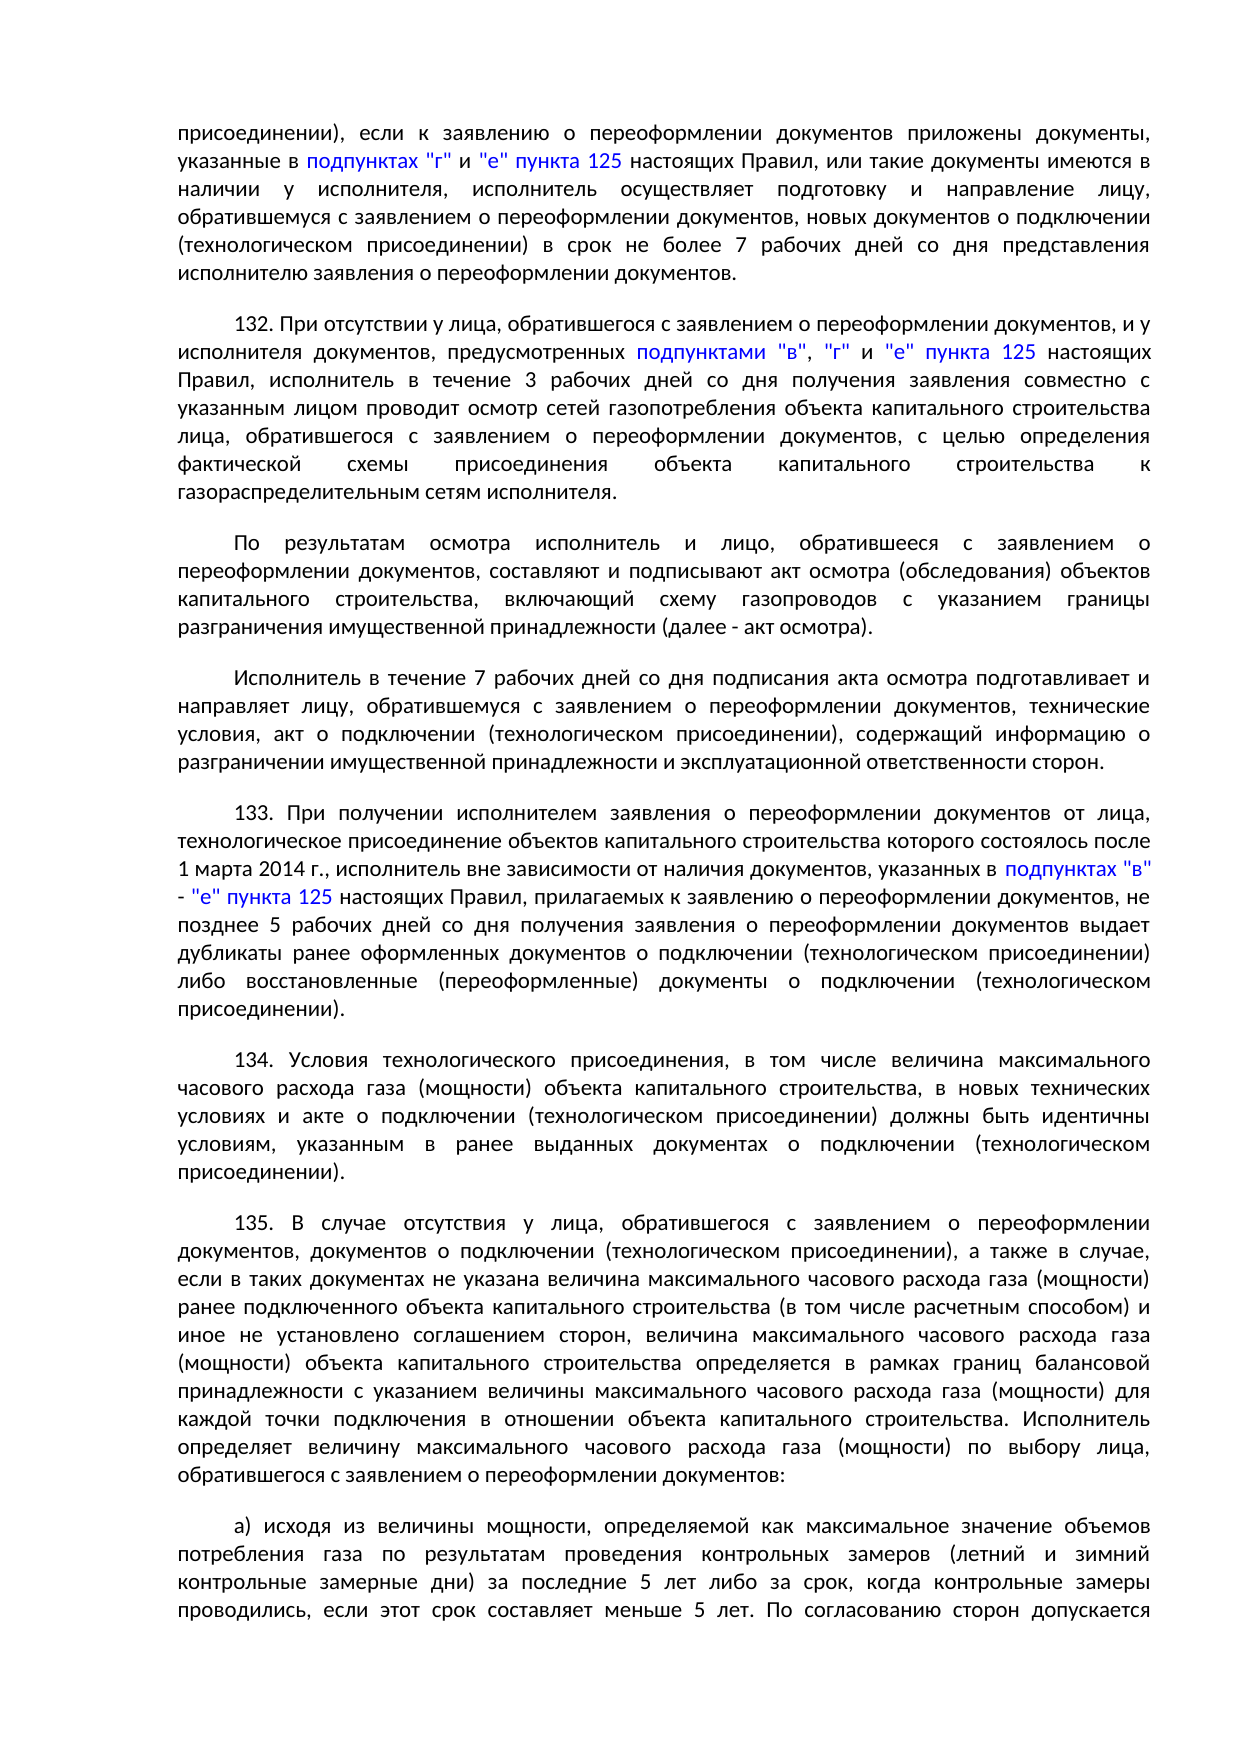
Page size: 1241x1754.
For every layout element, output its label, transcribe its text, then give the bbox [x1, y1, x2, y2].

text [177, 1511, 1152, 1623]
text Исполнитель в течение 7 рабочих дней со дня подписания акта осмотра подготавливает и направляет лицу, обратившемуся с заявлением о переоформлении документов, технические условия, акт о подключении (технологическом присоединении), содержащий информацию о разграничении имущественной принадлежности и эксплуатационной ответственности сторон. [177, 663, 1152, 775]
text 132. При отсутствии у лица, обратившегося с заявлением о переоформлении документов, и у исполнителя документов, предусмотренных подпунктами "в", "г" и "е" пункта 125 настоящих Правил, исполнитель в течение 3 рабочих дней со дня получения заявления совместно с указанным лицом проводит осмотр сетей газопотребления объекта капитального строительства лица, обратившегося с заявлением о переоформлении документов, с целью определения фактической схемы присоединения объекта капитального строительства к газораспределительным сетям исполнителя. [177, 309, 1152, 505]
text 133. При получении исполнителем заявления о переоформлении документов от лица, технологическое присоединение объектов капитального строительства которого состоялось после 1 марта 2014 г., исполнитель вне зависимости от наличия документов, указанных в подпунктах "в" - "е" пункта 125 настоящих Правил, прилагаемых к заявлению о переоформлении документов, не позднее 5 рабочих дней со дня получения заявления о переоформлении документов выдает дубликаты ранее оформленных документов о подключении (технологическом присоединении) либо восстановленные (переоформленные) документы о подключении (технологическом присоединении). [177, 798, 1152, 1022]
text 134. Условия технологического присоединения, в том числе величина максимального часового расхода газа (мощности) объекта капитального строительства, в новых технических условиях и акте о подключении (технологическом присоединении) должны быть идентичны условиям, указанным в ранее выданных документах о подключении (технологическом присоединении). [177, 1045, 1152, 1185]
text 135. В случае отсутствия у лица, обратившегося с заявлением о переоформлении документов, документов о подключении (технологическом присоединении), а также в случае, если в таких документах не указана величина максимального часового расхода газа (мощности) ранее подключенного объекта капитального строительства (в том числе расчетным способом) и иное не установлено соглашением сторон, величина максимального часового расхода газа (мощности) объекта капитального строительства определяется в рамках границ балансовой принадлежности с указанием величины максимального часового расхода газа (мощности) для каждой точки подключения в отношении объекта капитального строительства. Исполнитель определяет величину максимального часового расхода газа (мощности) по выбору лица, обратившегося с заявлением о переоформлении документов: [177, 1208, 1152, 1488]
text По результатам осмотра исполнитель и лицо, обратившееся с заявлением о переоформлении документов, составляют и подписывают акт осмотра (обследования) объектов капитального строительства, включающий схему газопроводов с указанием границы разграничения имущественной принадлежности (далее - акт осмотра). [177, 528, 1152, 640]
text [177, 118, 1152, 286]
